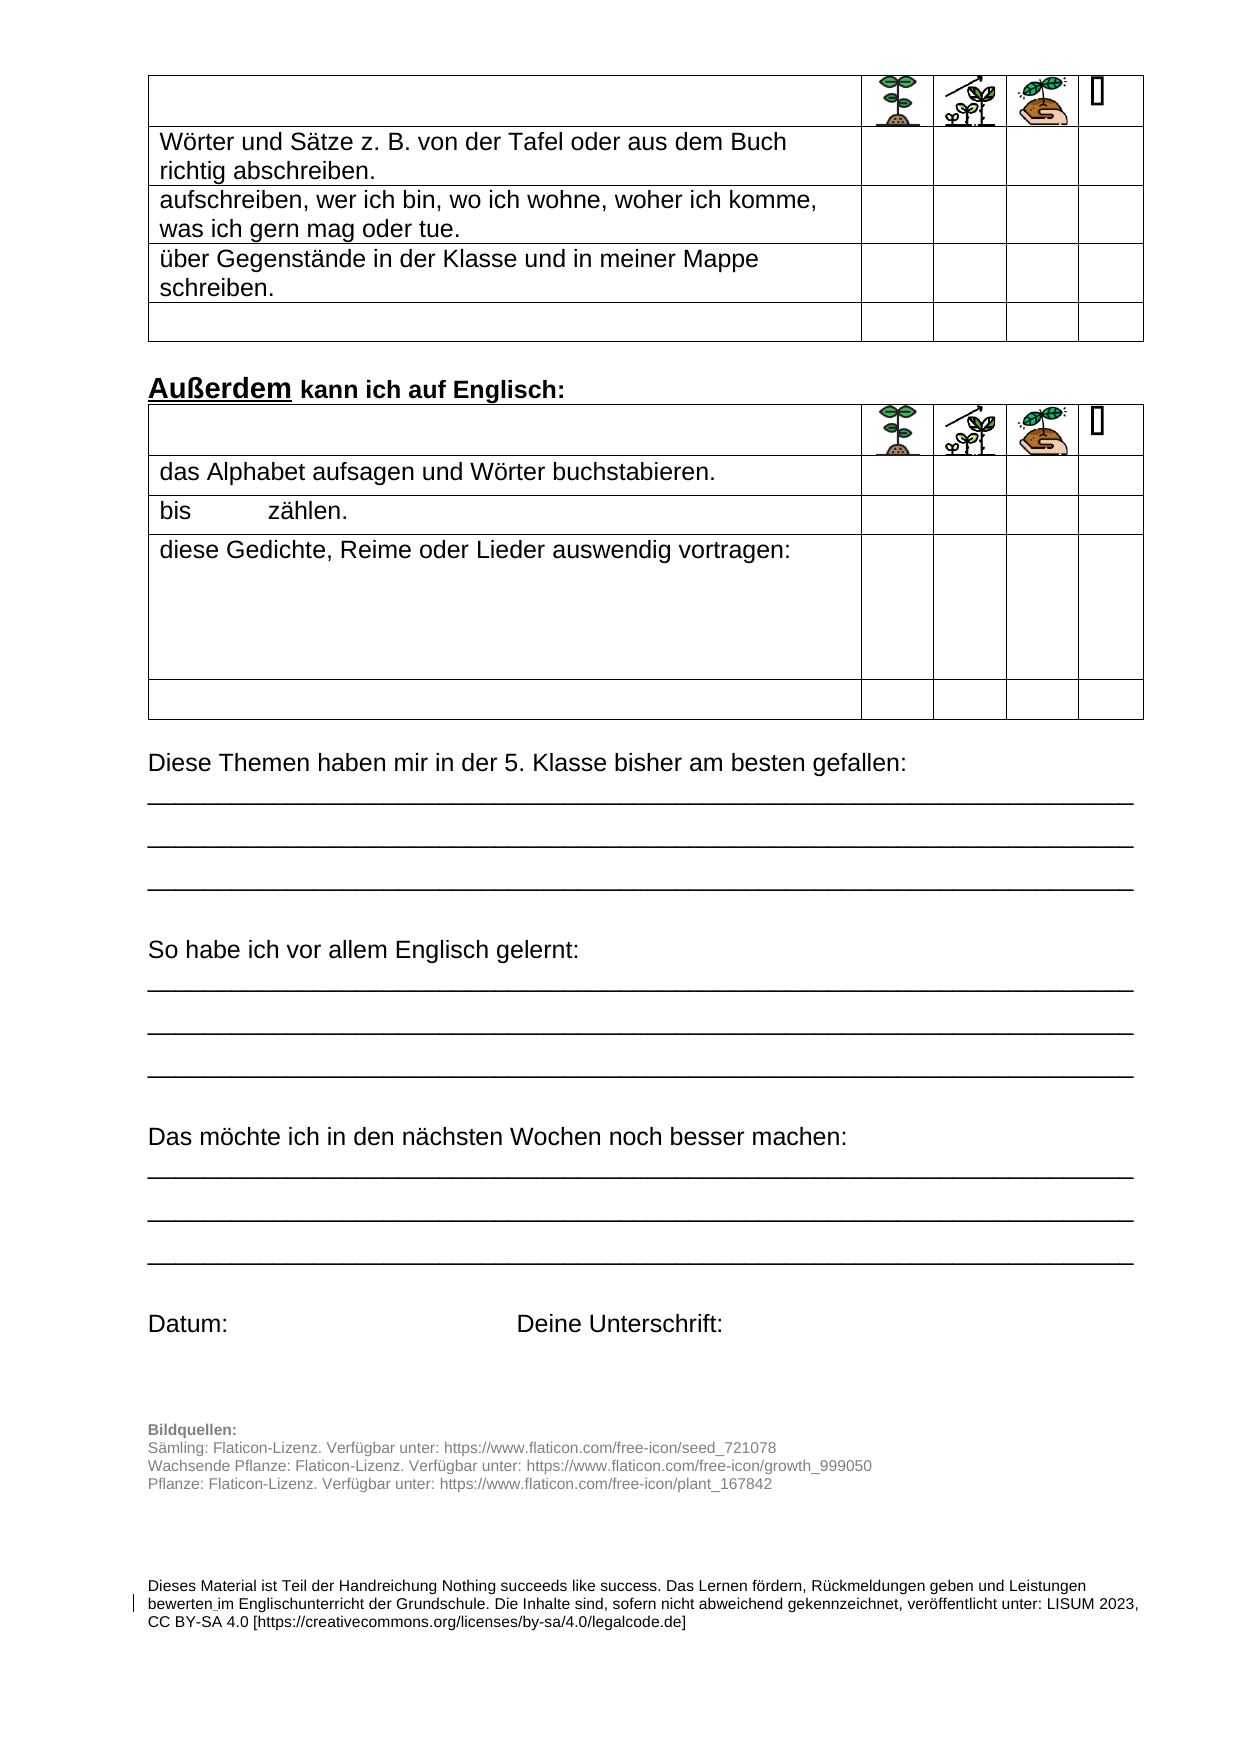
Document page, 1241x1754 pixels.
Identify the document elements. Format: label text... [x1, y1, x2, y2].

picture [872, 405, 923, 456]
table_cell [934, 127, 1006, 184]
table_header [1068, 76, 1078, 126]
table_cell [1079, 456, 1143, 495]
table_header [1007, 405, 1017, 455]
table_cell [862, 303, 933, 341]
picture [1017, 76, 1068, 126]
table_cell Wörter und Sätze z. B. von der Tafel oder aus dem Buch richtig abschreiben. [149, 127, 861, 184]
text Pflanze: Flaticon-Lizenz. Verfügbar unter: https://www.flaticon.com/free-icon/plant_167842 [148, 1475, 1144, 1493]
table_cell [934, 456, 1006, 495]
table_cell [934, 680, 1006, 719]
picture [1017, 405, 1068, 456]
table_cell [149, 303, 861, 341]
table_cell [1079, 535, 1143, 679]
table_cell [934, 303, 1006, 341]
table_cell [1079, 303, 1143, 341]
table_cell [1007, 680, 1078, 719]
table_cell [1007, 303, 1078, 341]
table_cell [934, 535, 1006, 679]
table_cell [862, 456, 933, 495]
table_header [1007, 76, 1017, 126]
text Wachsende Pflanze: Flaticon-Lizenz. Verfügbar unter: https://www.flaticon.com/free-icon/growth_999050 [148, 1457, 1147, 1475]
table_cell [1079, 496, 1143, 534]
table_cell [862, 535, 933, 679]
table_header [1079, 405, 1143, 455]
picture [945, 76, 996, 126]
table_cell [1079, 244, 1143, 302]
text Datum: Deine Unterschrift: [148, 1309, 1144, 1338]
table_header [934, 405, 945, 455]
text _____________________________________________________________________________________________________________________________________________________________________________________________________________________ [148, 1151, 1144, 1266]
text Das möchte ich in den nächsten Wochen noch besser machen: [148, 1122, 1144, 1151]
table_header [996, 76, 1006, 126]
picture [872, 76, 923, 126]
table_header [149, 405, 861, 455]
table_header [934, 76, 945, 126]
table_header [1079, 76, 1143, 126]
table_cell [862, 244, 933, 302]
table_header [923, 405, 933, 455]
text _____________________________________________________________________________________________________________________________________________________________________________________________________________________ [148, 964, 1144, 1079]
table_header [1068, 405, 1078, 455]
table_cell [934, 244, 1006, 302]
table_cell diese Gedichte, Reime oder Lieder auswendig vortragen: [149, 535, 861, 679]
table_cell [1007, 244, 1078, 302]
picture [945, 405, 996, 456]
table_cell [1079, 186, 1143, 243]
table_header [923, 76, 933, 126]
table_cell [862, 127, 933, 184]
table_cell [1007, 535, 1078, 679]
table_cell über Gegenstände in der Klasse und in meiner Mappe schreiben. [149, 244, 861, 302]
table_cell [862, 680, 933, 719]
table_header [862, 76, 872, 126]
table_cell [934, 186, 1006, 243]
table_cell [1007, 127, 1078, 184]
table_cell [934, 496, 1006, 534]
table_cell bis zählen. [149, 496, 861, 534]
table_cell [1007, 496, 1078, 534]
text Bildquellen: [148, 1421, 1144, 1439]
table_cell das Alphabet aufsagen und Wörter buchstabieren. [149, 456, 861, 495]
table_header [996, 405, 1006, 455]
table_header [149, 76, 861, 126]
text So habe ich vor allem Englisch gelernt: [148, 935, 1144, 964]
text Außerdem kann ich auf Englisch: [148, 371, 1144, 404]
table_cell [1007, 456, 1078, 495]
table_cell [1079, 680, 1143, 719]
table_cell [149, 680, 861, 719]
table_cell [1007, 186, 1078, 243]
table_cell [1079, 127, 1143, 184]
table_header [862, 405, 872, 455]
table_cell [862, 496, 933, 534]
text Sämling: Flaticon-Lizenz. Verfügbar unter: https://www.flaticon.com/free-icon/seed_721078 [148, 1439, 1144, 1457]
text _____________________________________________________________________________________________________________________________________________________________________________________________________________________ [148, 777, 1144, 892]
table_cell [862, 186, 933, 243]
table_cell aufschreiben, wer ich bin, wo ich wohne, woher ich komme, was ich gern mag oder tue. [149, 186, 861, 243]
text Diese Themen haben mir in der 5. Klasse bisher am besten gefallen: [148, 748, 1144, 777]
